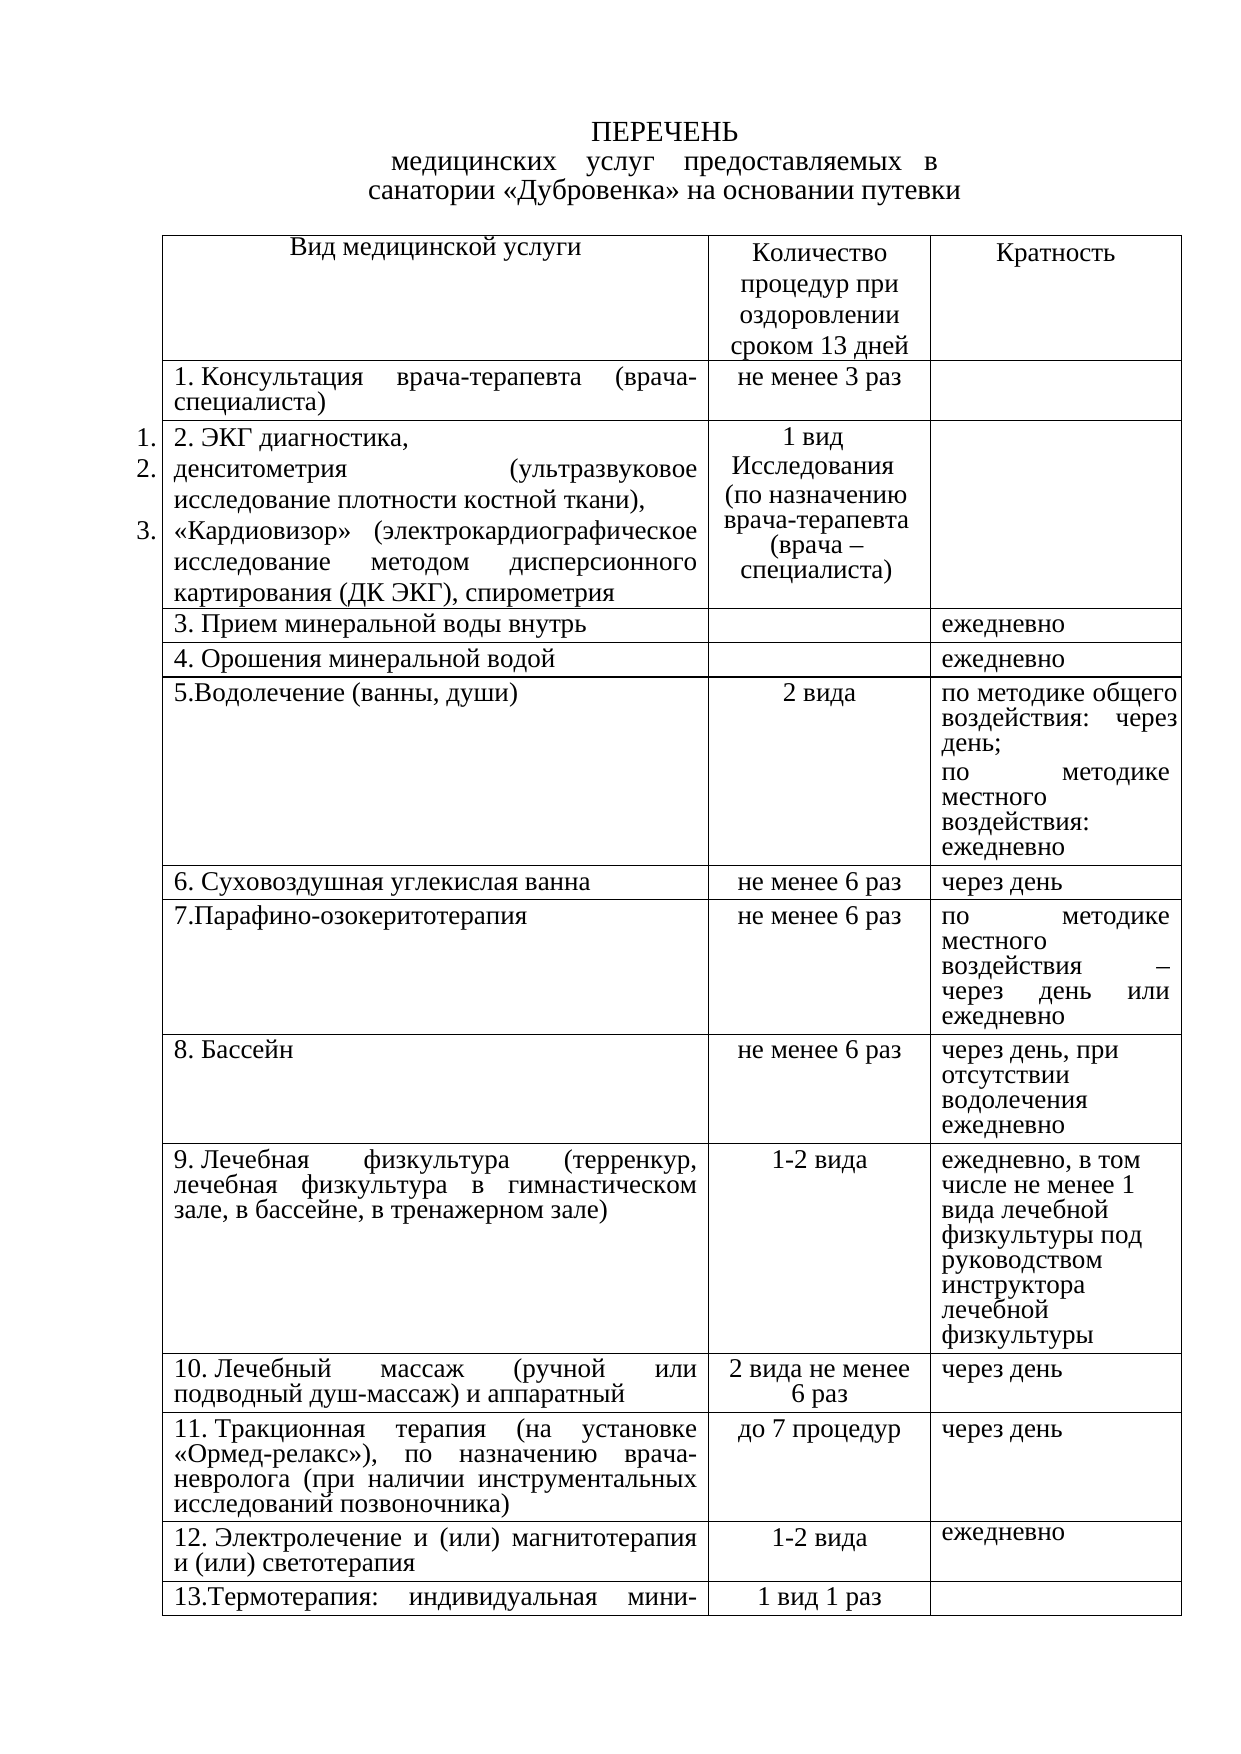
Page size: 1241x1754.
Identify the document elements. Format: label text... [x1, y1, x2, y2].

table_cell 1-2 вида [709, 1144, 930, 1352]
table_cell ежедневно [931, 609, 1181, 642]
table_cell 5.Водолечение (ванны, души) [163, 678, 708, 865]
table_cell не менее 6 раз [709, 866, 930, 899]
table_cell не менее 6 раз [709, 900, 930, 1034]
table_cell 8. Бассейн [163, 1035, 708, 1143]
table_header Вид медицинской услуги [163, 236, 708, 360]
table_cell 2 вида не менее 6 раз [709, 1354, 930, 1412]
table_cell 1 вид Исследования (по назначению врача-терапевта (врача –специалиста) [709, 421, 930, 608]
table_cell 2. ЭКГ диагностика, денситометрия (ультразвуковое исследование плотности костной ткани), «Кардиовизор» (электрокардиографическое исследование методом дисперсионного картирования (ДК ЭКГ), спирометрия [163, 421, 708, 608]
table_header Кратность [931, 236, 1181, 360]
text ПЕРЕЧЕНЬ [177, 118, 1152, 147]
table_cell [163, 1582, 708, 1615]
table_cell 1. Консультация врача-терапевта (врача-специалиста) [163, 361, 708, 420]
table_cell 7.Парафино-озокеритотерапия [163, 900, 708, 1034]
table_cell ежедневно [931, 643, 1181, 676]
table_cell [931, 1582, 1181, 1615]
table_cell ежедневно, в том числе не менее 1 вида лечебной физкультуры под руководством инструктора лечебной физкультуры [931, 1144, 1181, 1352]
text медицинских услуг предоставляемых в [177, 147, 1152, 176]
table_cell ежедневно [931, 1522, 1181, 1581]
table_cell [709, 643, 930, 676]
table_cell 4. Орошения минеральной водой [163, 643, 708, 676]
table_cell [931, 361, 1181, 420]
table_cell через день [931, 1413, 1181, 1521]
table_cell [709, 609, 930, 642]
table_cell не менее 3 раз [709, 361, 930, 420]
table_cell 10. Лечебный массаж (ручной или подводный душ-массаж) и аппаратный [163, 1354, 708, 1412]
table_cell 6. Суховоздушная углекислая ванна [163, 866, 708, 899]
table_cell [931, 421, 1181, 608]
table_cell 9. Лечебная физкультура (терренкур, лечебная физкультура в гимнастическом зале, в бассейне, в тренажерном зале) [163, 1144, 708, 1352]
table_cell через день [931, 1354, 1181, 1412]
table_cell через день, при отсутствии водолечения ежедневно [931, 1035, 1181, 1143]
table_cell 2 вида [709, 678, 930, 865]
table_cell не менее 6 раз [709, 1035, 930, 1143]
table_cell по методике общего воздействия: через день; по методике местного воздействия: ежедневно [931, 678, 1181, 865]
table_cell по методике местного воздействия – через день или ежедневно [931, 900, 1181, 1034]
table_cell 3. Прием минеральной воды внутрь [163, 609, 708, 642]
table_cell 11. Тракционная терапия (на установке «Ормед-релакс»), по назначению врача-невролога (при наличии инструментальных исследований позвоночника) [163, 1413, 708, 1521]
table_cell до 7 процедур [709, 1413, 930, 1521]
table_cell 1-2 вида [709, 1522, 930, 1581]
table_cell 1 вид 1 раз [709, 1582, 930, 1615]
text санатории «Дубровенка» на основании путевки [177, 176, 1152, 206]
table_header Количество процедур при оздоровлении сроком 13 дней [709, 236, 930, 360]
table_cell через день [931, 866, 1181, 899]
table_cell 12. Электролечение и (или) магнитотерапия и (или) светотерапия [163, 1522, 708, 1581]
